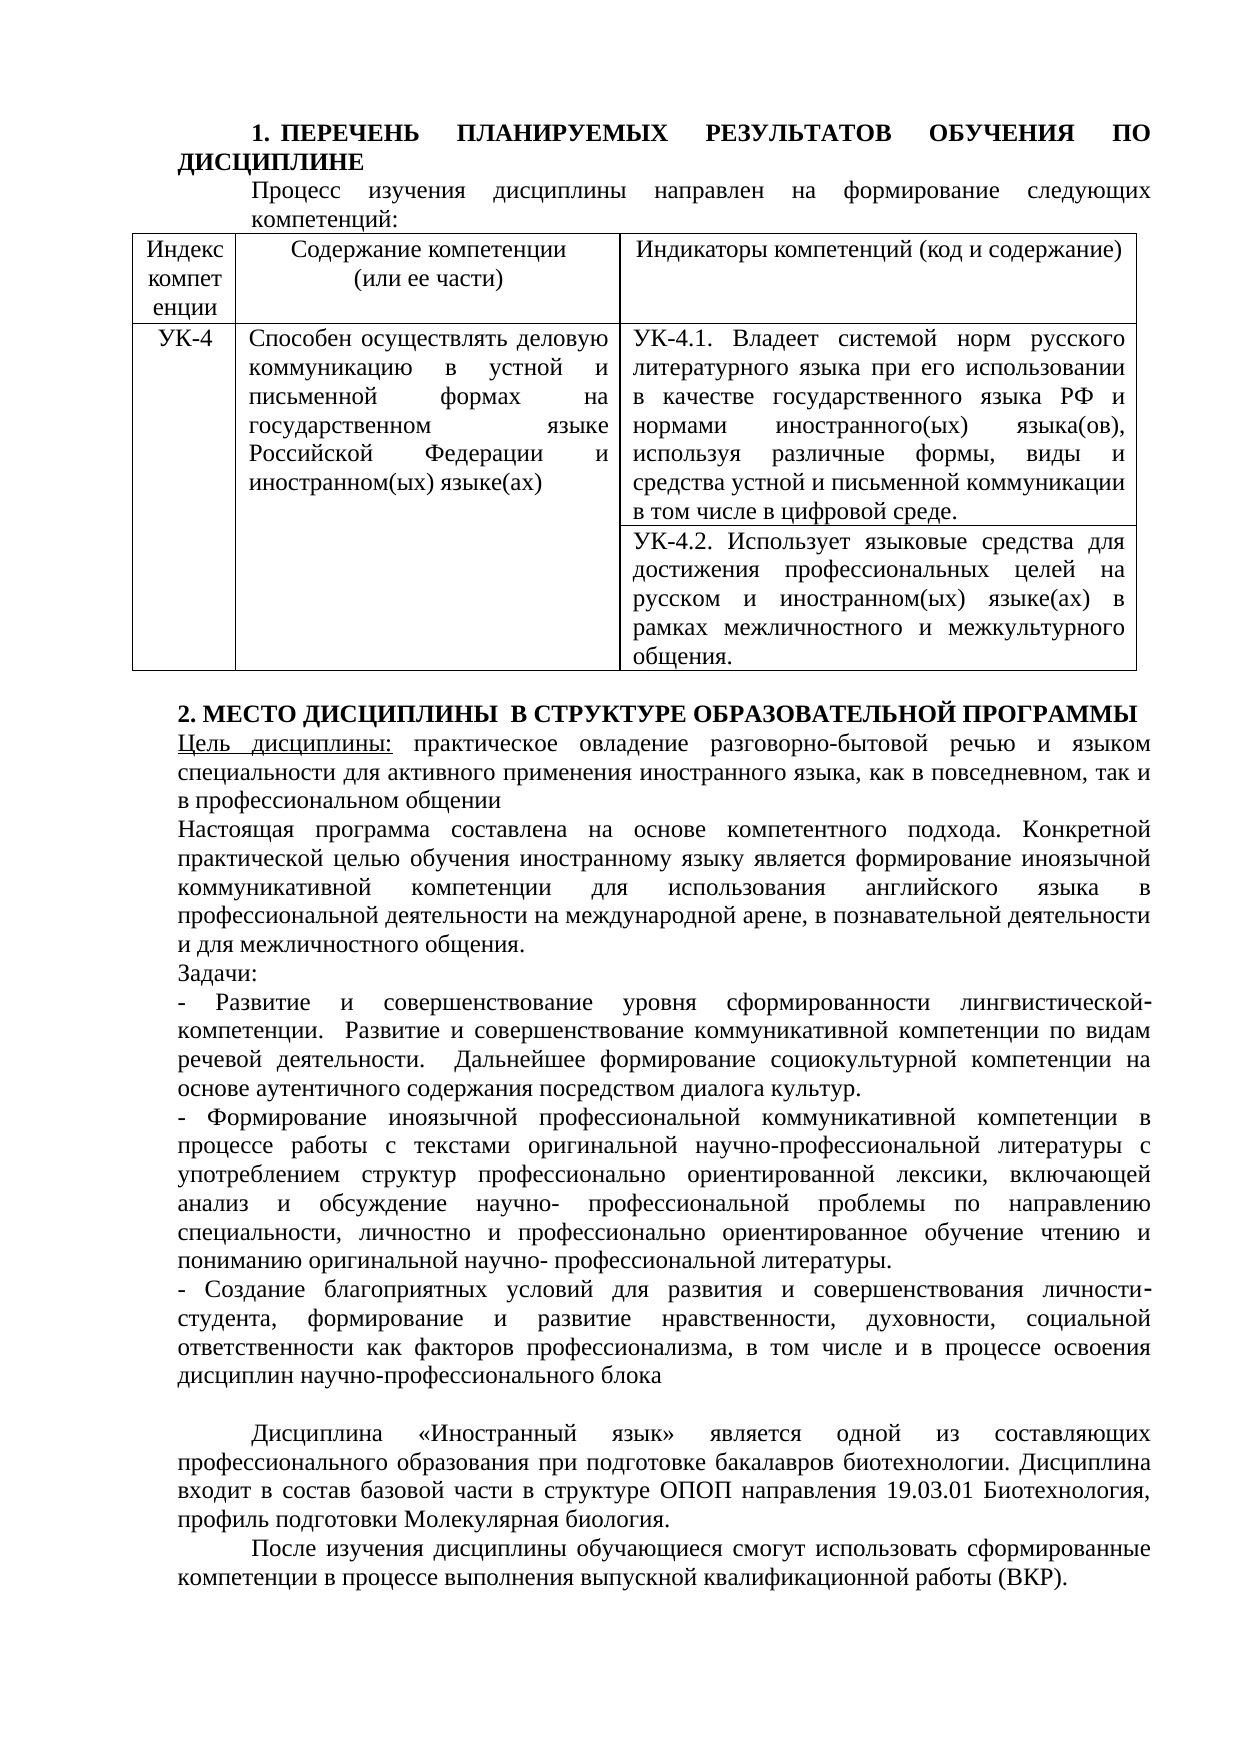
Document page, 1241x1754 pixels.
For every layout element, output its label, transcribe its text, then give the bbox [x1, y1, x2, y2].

text Задачи: [177, 958, 1152, 987]
table_header Индекс компетенции [133, 234, 235, 322]
list Процесс изучения дисциплины направлен на формирование следующих компетенций: [251, 176, 1152, 233]
list ПЕРЕЧЕНЬ ПЛАНИРУЕМЫХ РЕЗУЛЬТАТОВ ОБУЧЕНИЯ ПО ДИСЦИПЛИНЕ [177, 118, 1152, 176]
table_header Индикаторы компетенций (код и содержание) [621, 234, 1136, 322]
text - Создание благоприятных условий для развития и совершенствования личности студента, формирование и развитие нравственности, духовности, социальной ответственности как факторов профессионализма, в том числе и в процессе освоения дисциплин научно-профессионального блока [177, 1274, 1152, 1389]
text Настоящая программа составлена на основе компетентного подхода. Конкретной практической целью обучения иностранному языку является формирование иноязычной коммуникативной компетенции для использования английского языка в профессиональной деятельности на международной арене, в познавательной деятельности и для межличностного общения. [177, 814, 1152, 958]
table_header Содержание компетенции (или ее части) [236, 234, 619, 322]
table_cell УК-4.1. Владеет системой норм русского литературного языка при его использовании в качестве государственного языка РФ и нормами иностранного(ых) языка(ов), используя различные формы, виды и средства устной и письменной коммуникации в том числе в цифровой среде. [621, 324, 1136, 525]
text Цель дисциплины: практическое овладение разговорно-бытовой речью и языком специальности для активного применения иностранного языка, как в повседневном, так и в профессиональном общении [177, 728, 1152, 814]
text - Развитие и совершенствование уровня сформированности лингвистической компетенции. Развитие и совершенствование коммуникативной компетенции по видам речевой деятельности. Дальнейшее формирование социокультурной компетенции на основе аутентичного содержания посредством диалога культур. [177, 987, 1152, 1102]
text Дисциплина «Иностранный язык» является одной из составляющих профессионального образования при подготовке бакалавров биотехнологии. Дисциплина входит в состав базовой части в структуре ОПОП направления 19.03.01 Биотехнология, профиль подготовки Молекулярная биология. [177, 1418, 1152, 1533]
text - Формирование иноязычной профессиональной коммуникативной компетенции в процессе работы с текстами оригинальной научно-профессиональной литературы с употреблением структур профессионально ориентированной лексики, включающей анализ и обсуждение научно- профессиональной проблемы по направлению специальности, личностно и профессионально ориентированное обучение чтению и пониманию оригинальной научно- профессиональной литературы. [177, 1102, 1152, 1274]
table_cell УК-4.2. Использует языковые средства для достижения профессиональных целей на русском и иностранном(ых) языке(ах) в рамках межличностного и межкультурного общения. [621, 526, 1136, 669]
text После изучения дисциплины обучающиеся смогут использовать сформированные компетенции в процессе выполнения выпускной квалификационной работы (ВКР). [177, 1533, 1152, 1591]
text 2. Место дисциплины в структуре ОБРАЗОВАТЕЛЬНОЙ ПРОГРАММЫ [177, 699, 1152, 728]
table_cell Способен осуществлять деловую коммуникацию в устной и письменной формах на государственном языке Российской Федерации и иностранном(ых) языке(ах) [236, 324, 619, 669]
table_cell УК-4 [133, 324, 235, 669]
